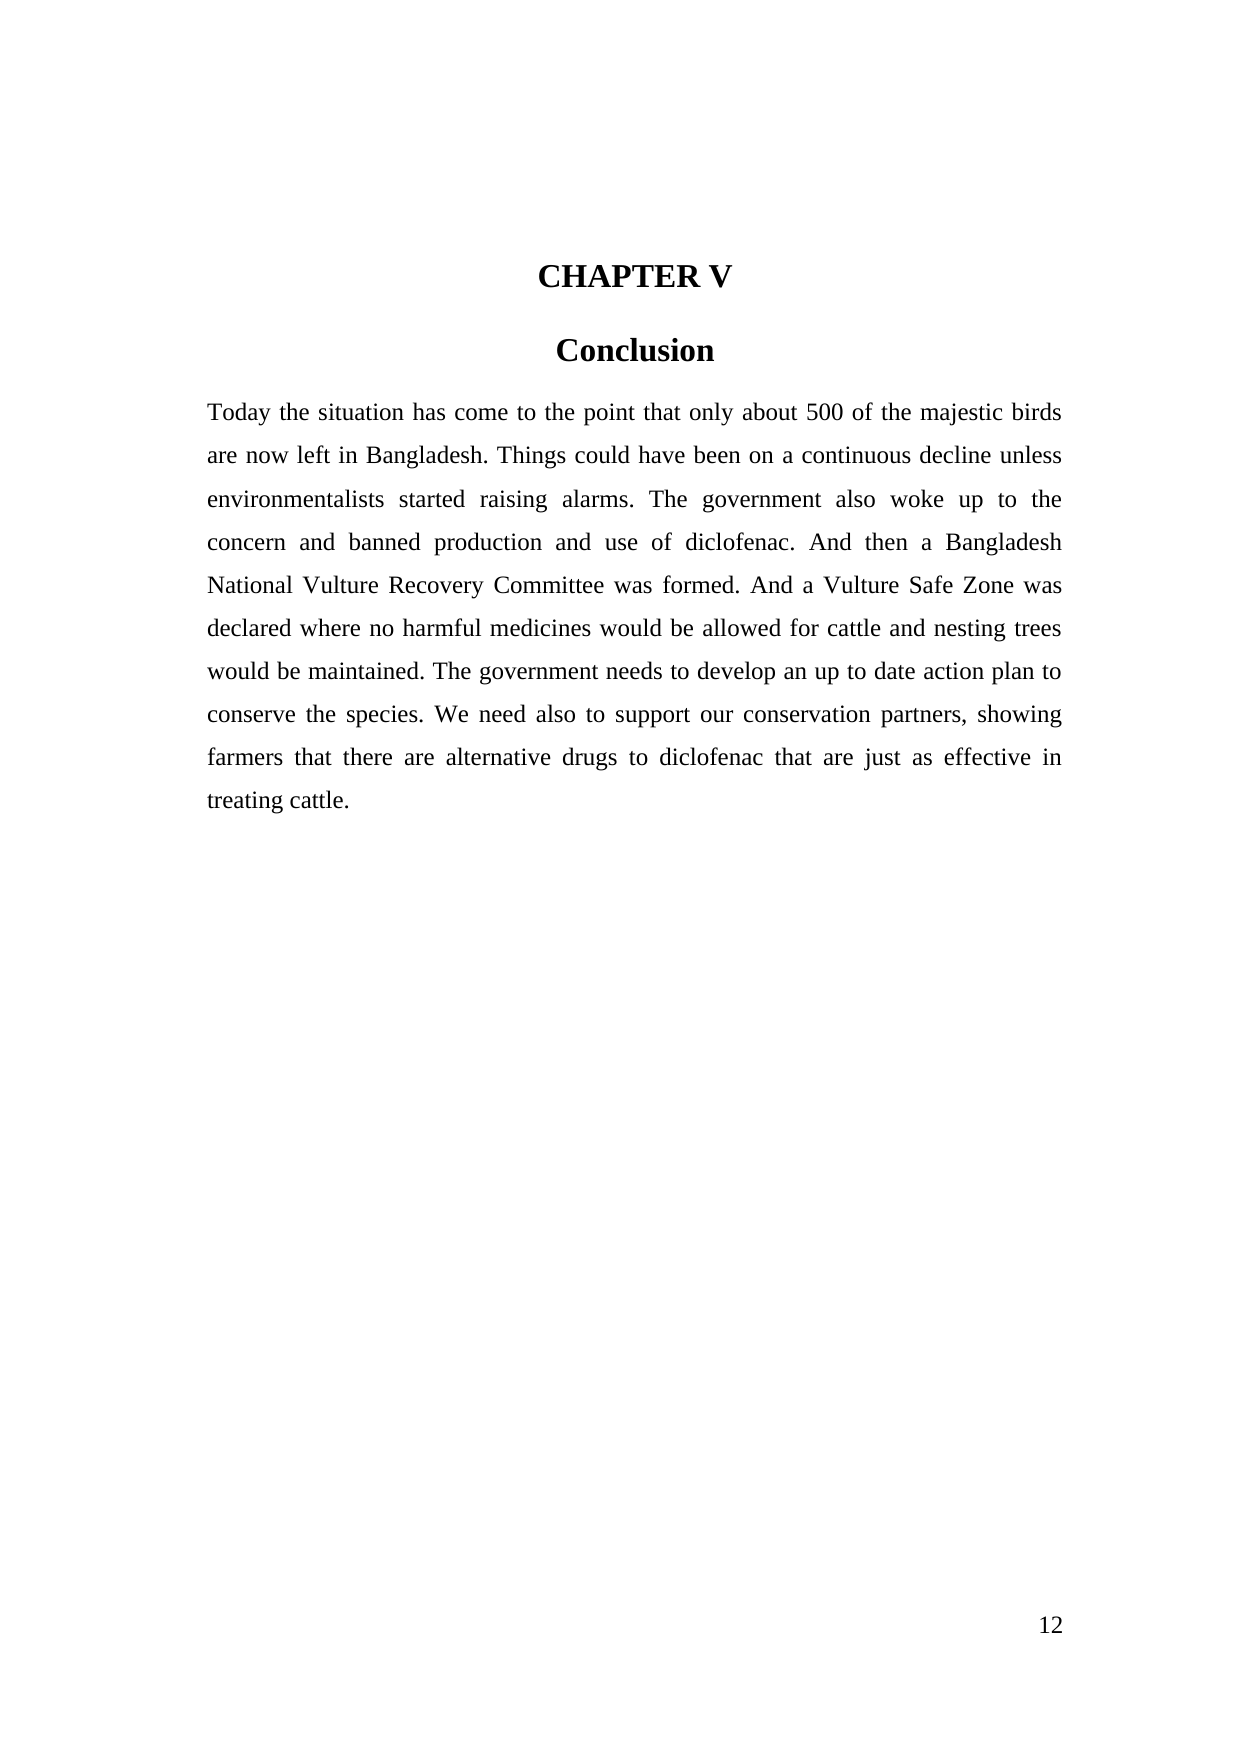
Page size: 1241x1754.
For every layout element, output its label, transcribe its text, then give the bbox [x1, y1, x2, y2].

text Today the situation has come to the point that only about 500 of the majestic birds are now left in Bangladesh. Things could have been on a continuous decline unless environmentalists started raising alarms. The government also woke up to the concern and banned production and use of diclofenac. And then a Bangladesh National Vulture Recovery Committee was formed. And a Vulture Safe Zone was declared where no harmful medicines would be allowed for cattle and nesting trees would be maintained. The government needs to develop an up to date action plan to conserve the species. We need also to support our conservation partners, showing farmers that there are alternative drugs to diclofenac that are just as effective in treating cattle. [207, 397, 1063, 814]
subtitle Conclusion [207, 330, 1063, 368]
subtitle CHAPTER V [207, 257, 1063, 295]
